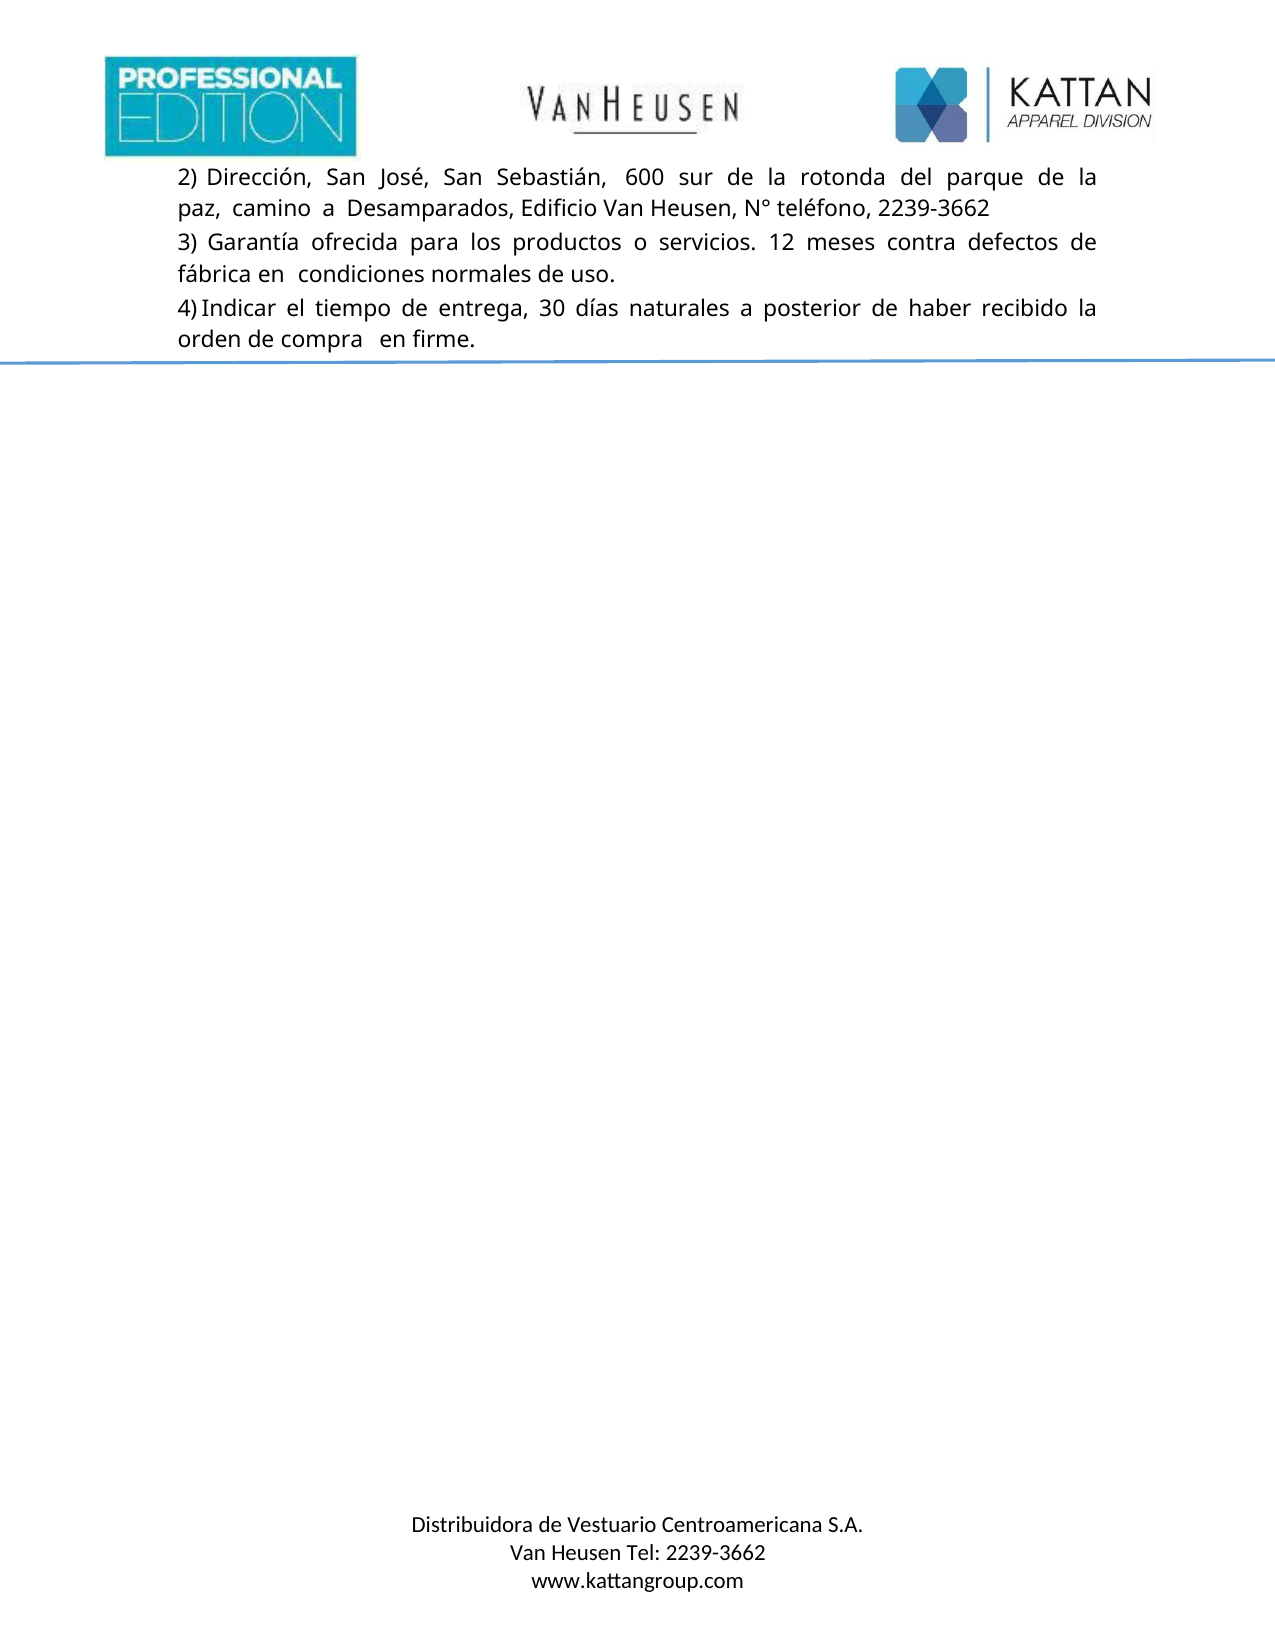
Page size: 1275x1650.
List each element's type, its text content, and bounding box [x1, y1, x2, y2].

list Garantía ofrecida para los productos o servicios. 12 meses contra defectos de fábrica en condiciones normales de uso. [177, 226, 1098, 289]
picture [104, 54, 361, 161]
picture [893, 61, 1162, 145]
list Dirección, San José, San Sebastián, 600 sur de la rotonda del parque de la paz, camino a Desamparados, Edificio Van Heusen, N° teléfono, 2239-3662 [177, 160, 1098, 223]
picture [520, 71, 755, 142]
list Indicar el tiempo de entrega, 30 días naturales a posterior de haber recibido la orden de compra en firme. [177, 292, 1097, 354]
